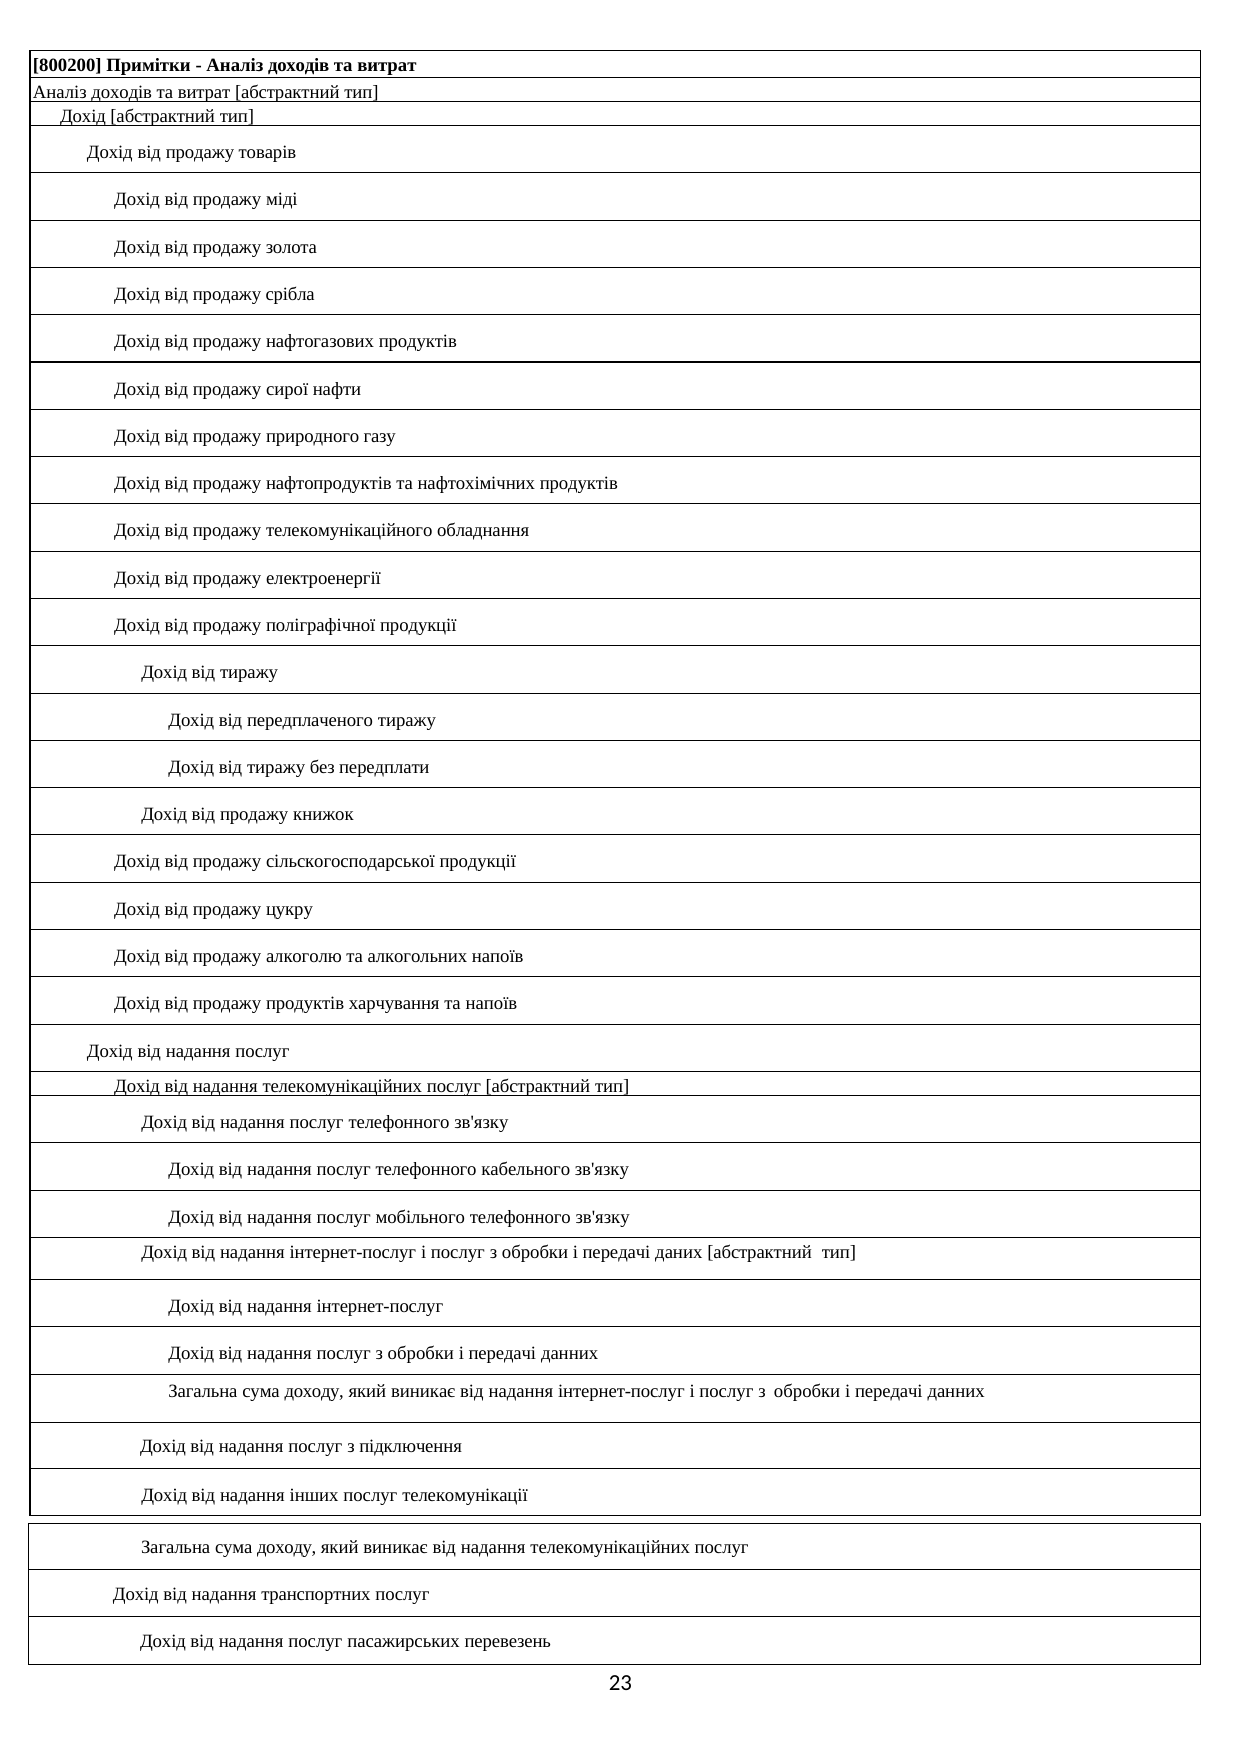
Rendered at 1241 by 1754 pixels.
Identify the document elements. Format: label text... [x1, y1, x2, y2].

table_cell Дохід від надання інтернет-послуг і послуг з обробки і передачі даних [абстрактний тип] [31, 1238, 1200, 1278]
table_cell Дохід від продажу нафтопродуктів та нафтохімічних продуктів [31, 457, 1200, 503]
table_cell Дохід [абстрактний тип] [31, 102, 1200, 125]
table_cell Дохід від надання послуг телефонного зв'язку [31, 1096, 1200, 1142]
table_cell [800200] Примітки - Аналіз доходів та витрат [31, 51, 1200, 77]
table_cell Дохід від продажу поліграфічної продукції [31, 599, 1200, 645]
table_cell Дохід від продажу продуктів харчування та напоїв [31, 977, 1200, 1023]
table_cell Дохід від передплаченого тиражу [31, 694, 1200, 740]
table_cell Дохід від продажу міді [31, 173, 1200, 219]
table_cell Дохід від продажу золота [31, 221, 1200, 267]
table_cell Дохід від тиражу без передплати [31, 741, 1200, 787]
table_cell Дохід від надання послуг пасажирських перевезень [29, 1617, 1200, 1663]
table_cell Дохід від надання послуг з обробки і передачі данних [31, 1327, 1200, 1374]
table_cell Дохід від продажу книжок [31, 788, 1200, 834]
table_cell Дохід від продажу електроенергії [31, 552, 1200, 598]
table_cell Дохід від надання транспортних послуг [29, 1570, 1200, 1616]
table_cell Дохід від надання послуг телефонного кабельного зв'язку [31, 1143, 1200, 1189]
table_cell Дохід від надання інших послуг телекомунікації [31, 1469, 1200, 1515]
table_cell Дохід від тиражу [31, 646, 1200, 692]
table_cell Дохід від продажу сільскогосподарської продукції [31, 835, 1200, 882]
table_cell Дохід від надання послуг мобільного телефонного зв'язку [31, 1191, 1200, 1237]
table_cell Дохід від продажу срібла [31, 268, 1200, 314]
table_header Загальна сума доходу, який виникає від надання телекомунікаційних послуг [29, 1524, 1200, 1569]
table_cell Дохід від продажу телекомунікаційного обладнання [31, 504, 1200, 551]
table_cell Загальна сума доходу, який виникає від надання інтернет-послуг і послуг з обробки і передачі данних [31, 1375, 1200, 1422]
table_cell Дохід від продажу цукру [31, 883, 1200, 929]
table_cell Дохід від надання телекомунікаційних послуг [абстрактний тип] [31, 1072, 1200, 1095]
table_cell Дохід від продажу товарів [31, 126, 1200, 172]
table_cell Дохід від надання послуг з підключення [31, 1423, 1200, 1468]
table_cell Аналіз доходів та витрат [абстрактний тип] [31, 78, 1200, 101]
table_cell Дохід від надання інтернет-послуг [31, 1280, 1200, 1326]
table_cell Дохід від продажу природного газу [31, 410, 1200, 456]
table_cell Дохід від продажу нафтогазових продуктів [31, 315, 1200, 361]
table_cell Дохід від продажу сирої нафти [31, 363, 1200, 409]
table_cell Дохід від надання послуг [31, 1025, 1200, 1071]
table_cell Дохід від продажу алкоголю та алкогольних напоїв [31, 930, 1200, 976]
